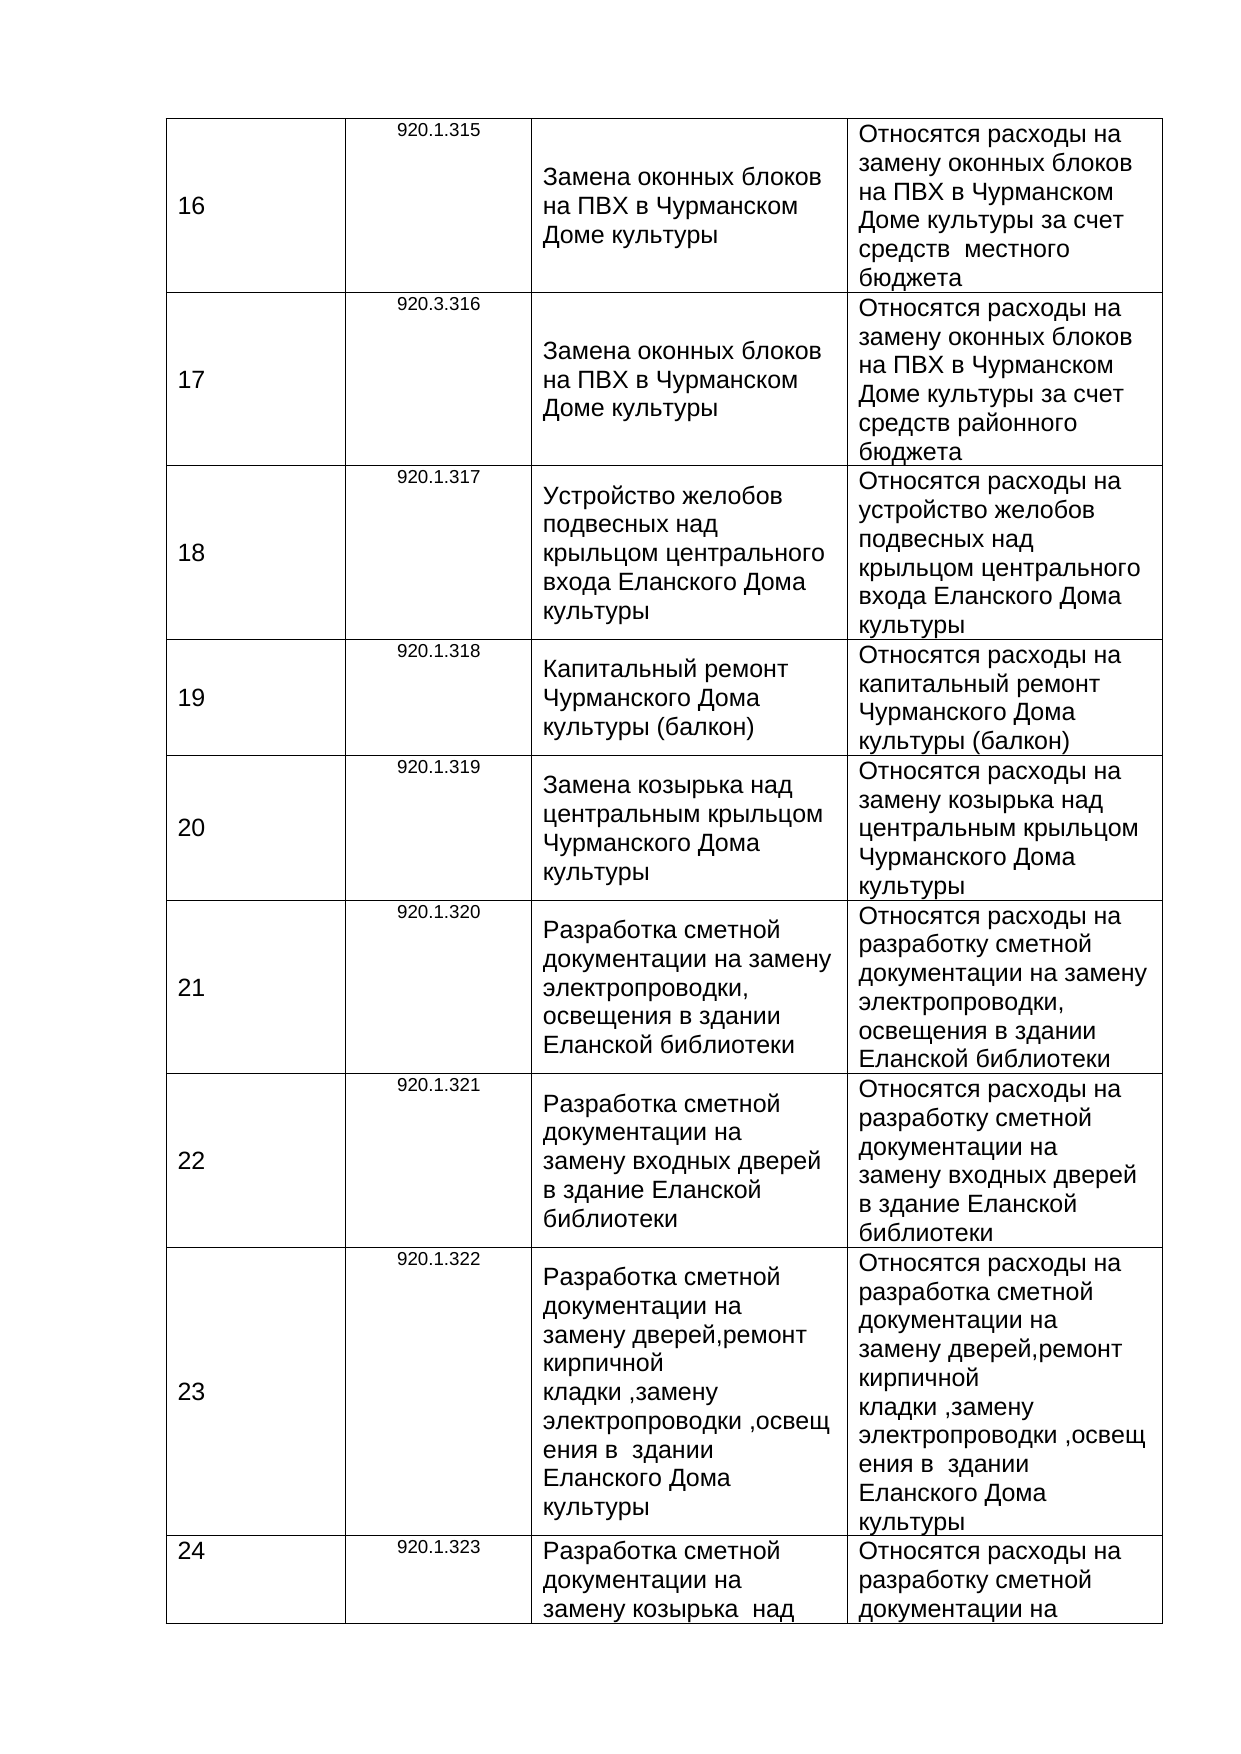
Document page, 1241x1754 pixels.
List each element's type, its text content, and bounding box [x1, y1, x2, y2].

table_cell Разработка сметной документации на замену электропроводки, освещения в здании Еланской библиотеки [532, 901, 847, 1073]
table_cell Относятся расходы на устройство желобов подвесных над крыльцом центрального входа Еланского Дома культуры [848, 466, 1162, 639]
table_cell 920.1.317 [346, 466, 531, 639]
table_cell Капитальный ремонт Чурманского Дома культуры (балкон) [532, 640, 847, 755]
table_cell Относятся расходы на замену оконных блоков на ПВХ в Чурманском Доме культуры за счет средств местного бюджета [848, 119, 1162, 292]
table_cell Разработка сметной документации на замену дверей,ремонт кирпичной кладки ,замену электропроводки ,освещения в здании Еланского Дома культуры [532, 1248, 847, 1535]
table_cell Относятся расходы на замену козырька над центральным крыльцом Чурманского Дома культуры [848, 756, 1162, 899]
table_cell 20 [167, 756, 345, 899]
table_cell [848, 1536, 1162, 1622]
table_cell Замена оконных блоков на ПВХ в Чурманском Доме культуры [532, 293, 847, 465]
table_cell Относятся расходы на разработку сметной документации на замену электропроводки, освещения в здании Еланской библиотеки [848, 901, 1162, 1073]
table_cell 920.1.322 [346, 1248, 531, 1535]
table_cell Устройство желобов подвесных над крыльцом центрального входа Еланского Дома культуры [532, 466, 847, 639]
table_cell 920.1.323 [346, 1536, 531, 1622]
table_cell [532, 1536, 847, 1622]
table_cell 920.1.321 [346, 1074, 531, 1247]
table_cell 16 [167, 119, 345, 292]
table_cell 17 [167, 293, 345, 465]
table_cell 920.1.319 [346, 756, 531, 899]
table_cell Разработка сметной документации на замену входных дверей в здание Еланской библиотеки [532, 1074, 847, 1247]
table_cell Относятся расходы на разработку сметной документации на замену входных дверей в здание Еланской библиотеки [848, 1074, 1162, 1247]
table_cell Относятся расходы на замену оконных блоков на ПВХ в Чурманском Доме культуры за счет средств районного бюджета [848, 293, 1162, 465]
table_cell 920.1.315 [346, 119, 531, 292]
table_cell 920.1.318 [346, 640, 531, 755]
table_cell 23 [167, 1248, 345, 1535]
table_cell Относятся расходы на разработка сметной документации на замену дверей,ремонт кирпичной кладки ,замену электропроводки ,освещения в здании Еланского Дома культуры [848, 1248, 1162, 1535]
table_cell 21 [167, 901, 345, 1073]
table_cell 19 [167, 640, 345, 755]
table_cell 920.1.320 [346, 901, 531, 1073]
table_cell 22 [167, 1074, 345, 1247]
table_cell 24 [167, 1536, 345, 1622]
table_cell 920.3.316 [346, 293, 531, 465]
table_cell 18 [167, 466, 345, 639]
table_cell Замена козырька над центральным крыльцом Чурманского Дома культуры [532, 756, 847, 899]
table_cell Относятся расходы на капитальный ремонт Чурманского Дома культуры (балкон) [848, 640, 1162, 755]
table_cell Замена оконных блоков на ПВХ в Чурманском Доме культуры [532, 119, 847, 292]
